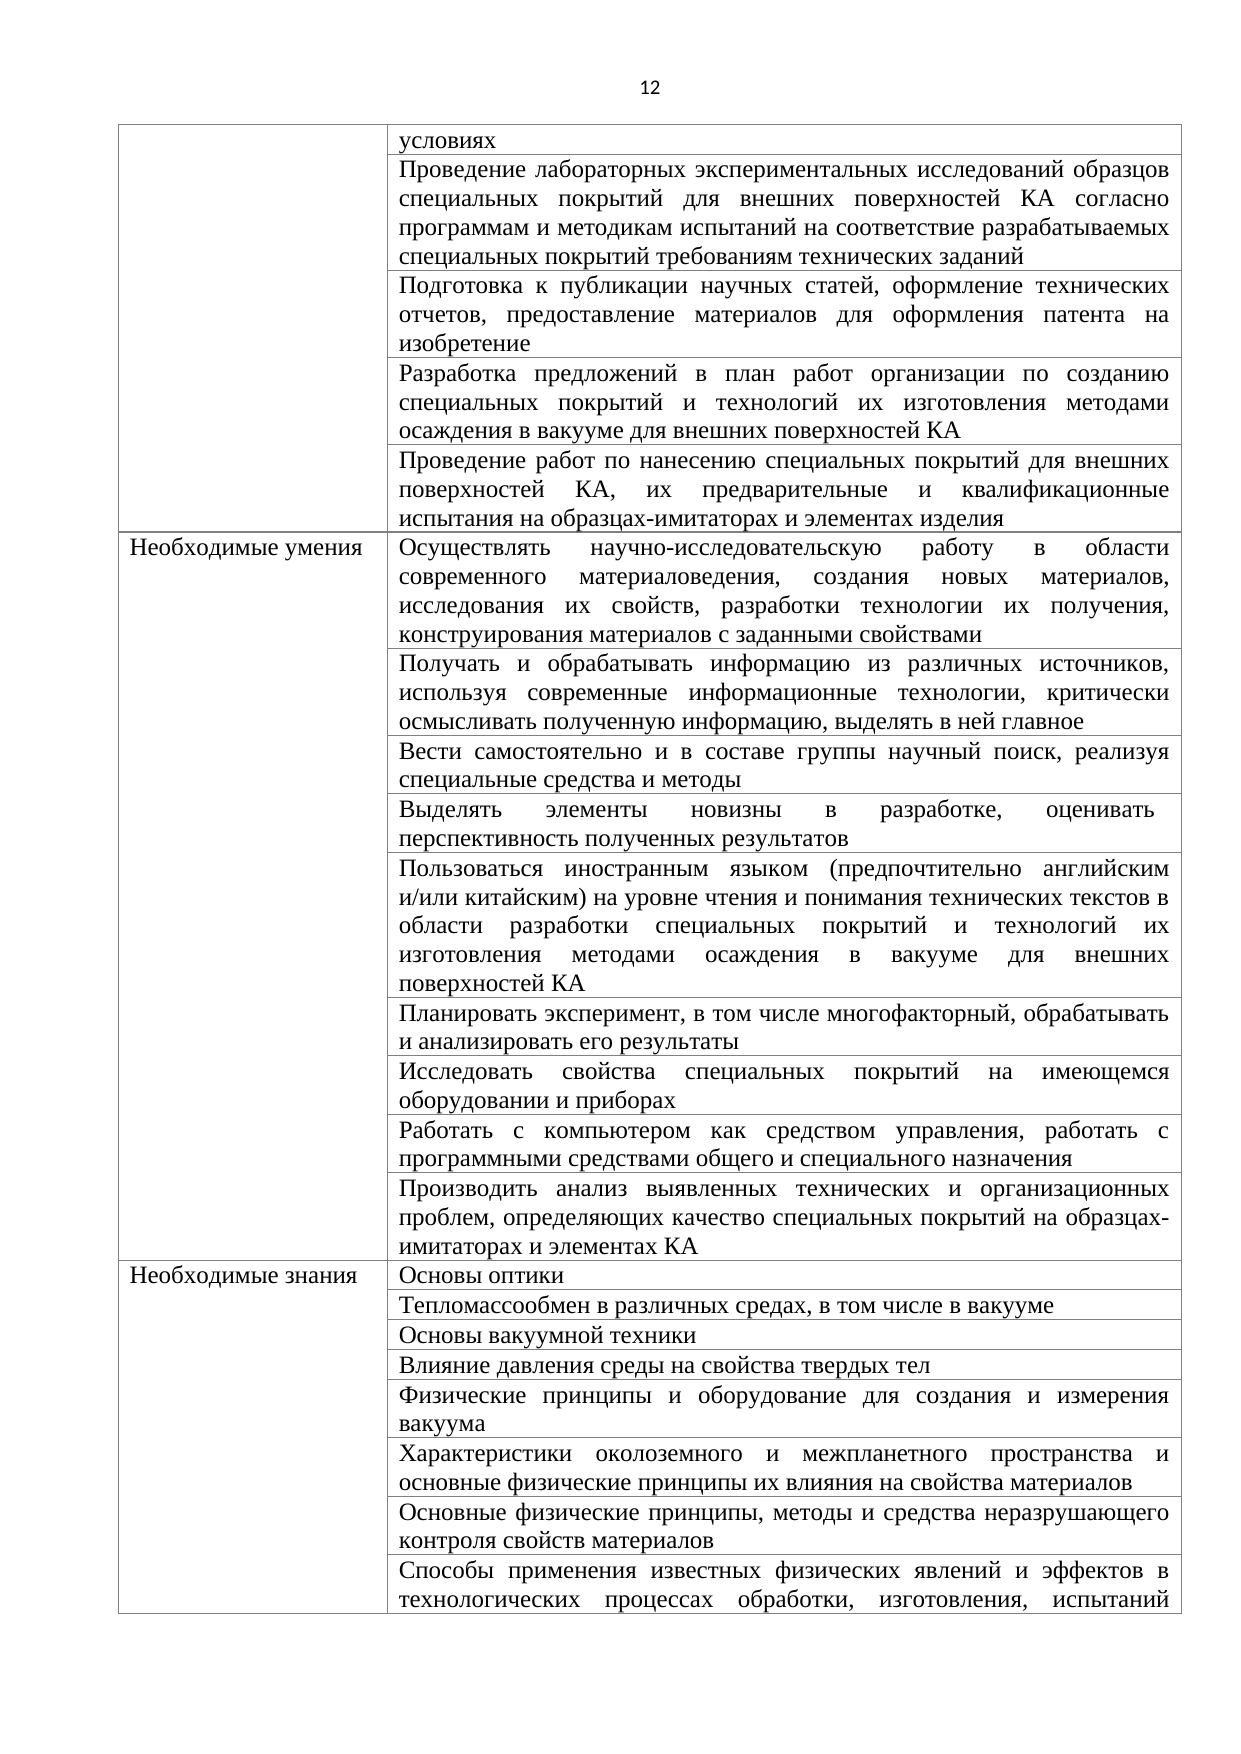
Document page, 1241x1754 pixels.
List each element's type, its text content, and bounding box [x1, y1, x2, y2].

table_cell Пользоваться иностранным языком (предпочтительно английским и/или китайским) на уровне чтения и понимания технических текстов в области разработки специальных покрытий и технологий их изготовления методами осаждения в вакууме для внешних поверхностей КА [388, 853, 1181, 997]
table_cell Основы оптики [388, 1261, 1181, 1289]
table_cell Выделять элементы новизны в разработке, оценивать перспективность полученных результатов [388, 794, 1181, 852]
table_cell Осуществлять научно-исследовательскую работу в области современного материаловедения, создания новых материалов, исследования их свойств, разработки технологии их получения, конструирования материалов с заданными свойствами [388, 533, 1181, 647]
table_cell Влияние давления среды на свойства твердых тел [388, 1350, 1181, 1379]
table_cell Необходимые умения [119, 533, 387, 1259]
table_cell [388, 125, 1181, 153]
table_cell Необходимые знания [119, 1261, 387, 1613]
table_cell Характеристики околоземного и межпланетного пространства и основные физические принципы их влияния на свойства материалов [388, 1438, 1181, 1496]
table_cell Разработка предложений в план работ организации по созданию специальных покрытий и технологий их изготовления методами осаждения в вакууме для внешних поверхностей КА [388, 358, 1181, 444]
table_cell Основные физические принципы, методы и средства неразрушающего контроля свойств материалов [388, 1497, 1181, 1554]
table_cell Работать с компьютером как средством управления, работать с программными средствами общего и специального назначения [388, 1115, 1181, 1172]
table_cell Проведение работ по нанесению специальных покрытий для внешних поверхностей КА, их предварительные и квалификационные испытания на образцах-имитаторах и элементах изделия [388, 445, 1181, 531]
table_cell Физические принципы и оборудование для создания и измерения вакуума [388, 1380, 1181, 1437]
table_cell Получать и обрабатывать информацию из различных источников, используя современные информационные технологии, критически осмысливать полученную информацию, выделять в ней главное [388, 649, 1181, 735]
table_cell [388, 1555, 1181, 1613]
table_cell Исследовать свойства специальных покрытий на имеющемся оборудовании и приборах [388, 1056, 1181, 1114]
table_cell Проведение лабораторных экспериментальных исследований образцов специальных покрытий для внешних поверхностей КА согласно программам и методикам испытаний на соответствие разрабатываемых специальных покрытий требованиям технических заданий [388, 155, 1181, 269]
table_cell Основы вакуумной техники [388, 1320, 1181, 1349]
table_cell Тепломассообмен в различных средах, в том числе в вакууме [388, 1290, 1181, 1319]
table_cell Производить анализ выявленных технических и организационных проблем, определяющих качество специальных покрытий на образцах-имитаторах и элементах КА [388, 1173, 1181, 1259]
table_cell Подготовка к публикации научных статей, оформление технических отчетов, предоставление материалов для оформления патента на изобретение [388, 271, 1181, 357]
table_cell Планировать эксперимент, в том числе многофакторный, обрабатывать и анализировать его результаты [388, 998, 1181, 1055]
table_cell Вести самостоятельно и в составе группы научный поиск, реализуя специальные средства и методы [388, 736, 1181, 793]
